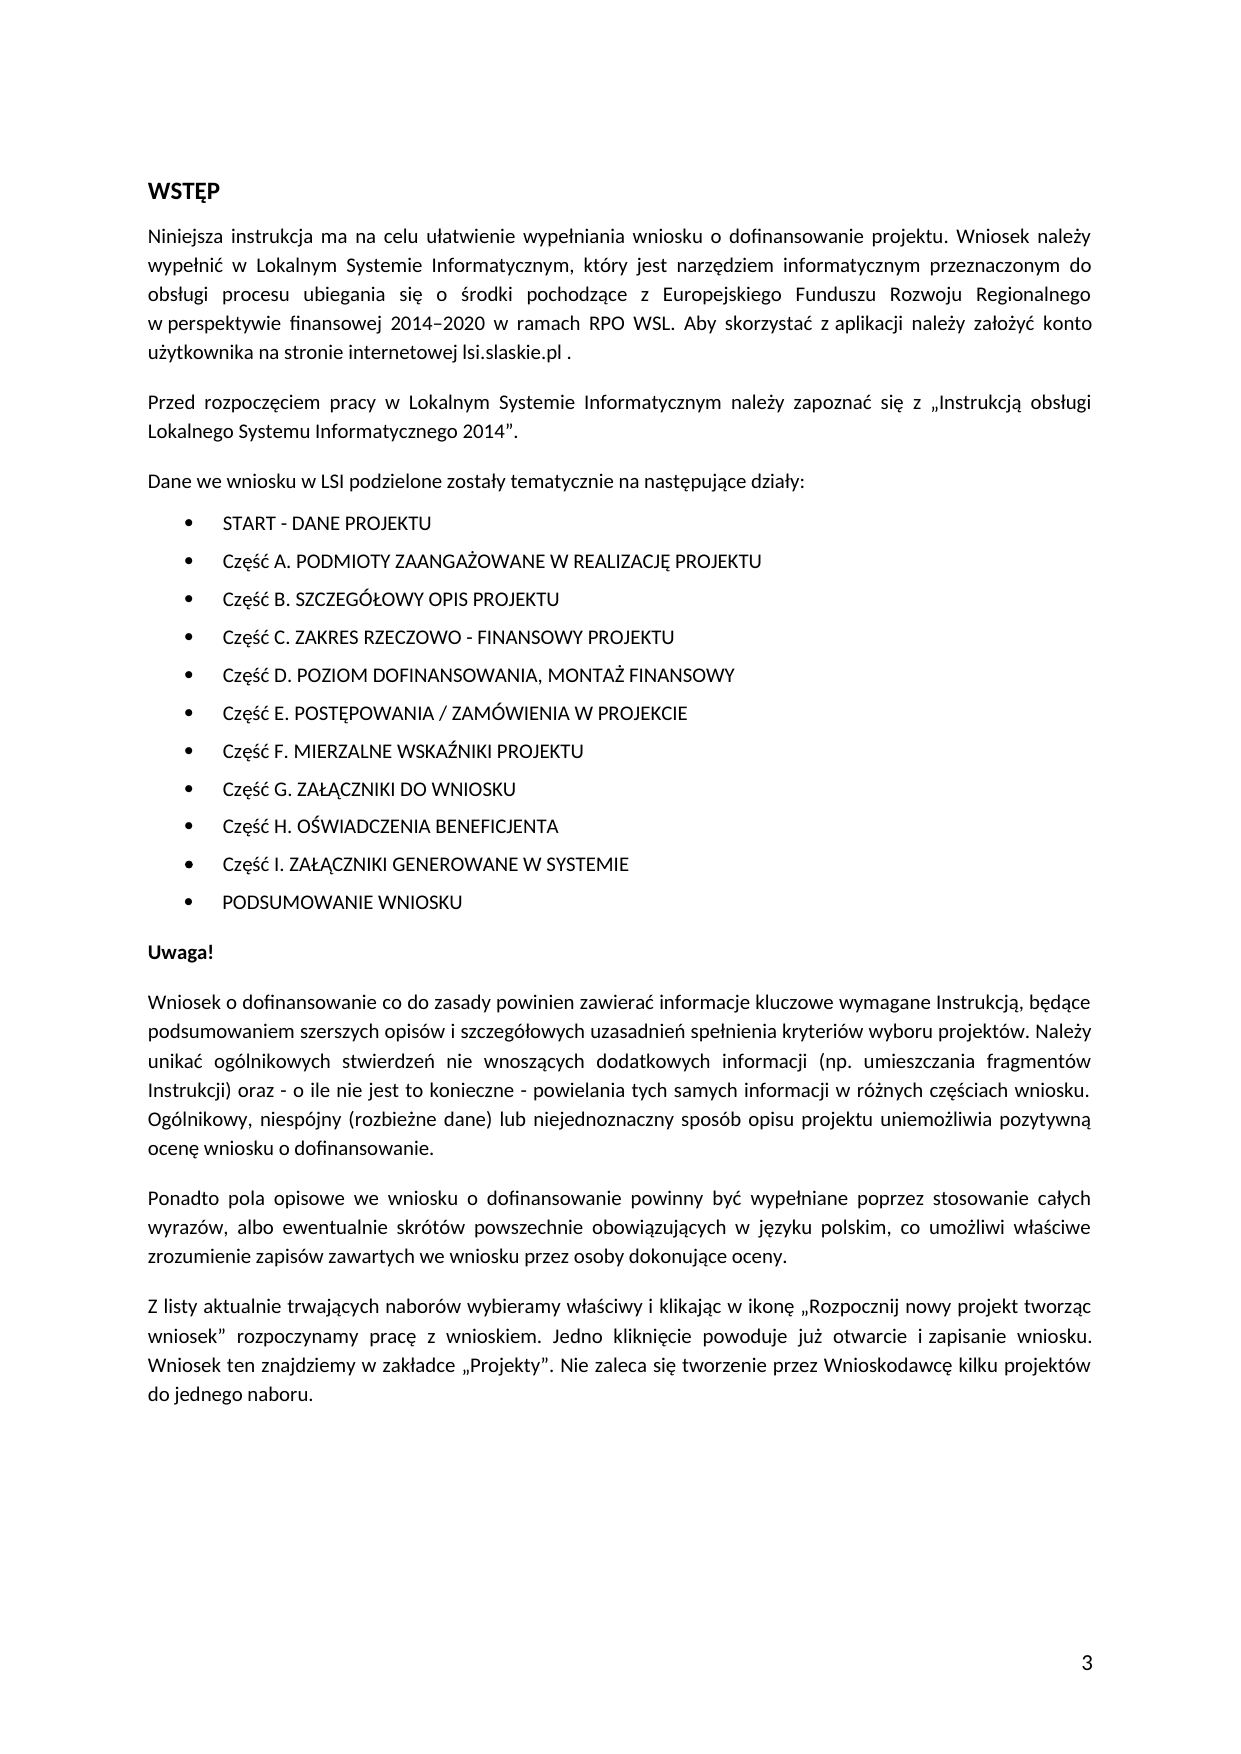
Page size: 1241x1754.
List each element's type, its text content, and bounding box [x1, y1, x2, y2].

text Uwaga! [148, 939, 1093, 965]
text Dane we wniosku w LSI podzielone zostały tematycznie na następujące działy: [148, 469, 1093, 494]
list Część A. PODMIOTY ZAANGAŻOWANE W REALIZACJĘ PROJEKTU [185, 548, 1093, 574]
list Część C. ZAKRES RZECZOWO - FINANSOWY PROJEKTU [185, 624, 1093, 649]
text Przed rozpoczęciem pracy w Lokalnym Systemie Informatycznym należy zapoznać się z „Instrukcją obsługi Lokalnego Systemu Informatycznego 2014”. [148, 389, 1093, 444]
list Część I. ZAŁĄCZNIKI GENEROWANE W SYSTEMIE [185, 852, 1093, 877]
list Część B. SZCZEGÓŁOWY OPIS PROJEKTU [185, 586, 1093, 612]
text Wniosek o dofinansowanie co do zasady powinien zawierać informacje kluczowe wymagane Instrukcją, będące podsumowaniem szerszych opisów i szczegółowych uzasadnień spełnienia kryteriów wyboru projektów. Należy unikać ogólnikowych stwierdzeń nie wnoszących dodatkowych informacji (np. umieszczania fragmentów Instrukcji) oraz - o ile nie jest to konieczne - powielania tych samych informacji w różnych częściach wniosku. Ogólnikowy, niespójny (rozbieżne dane) lub niejednoznaczny sposób opisu projektu uniemożliwia pozytywną ocenę wniosku o dofinansowanie. [148, 989, 1093, 1161]
list Część E. POSTĘPOWANIA / ZAMÓWIENIA W PROJEKCIE [185, 700, 1093, 725]
list Część H. OŚWIADCZENIA BENEFICJENTA [185, 814, 1093, 839]
list Część D. POZIOM DOFINANSOWANIA, MONTAŻ FINANSOWY [185, 662, 1093, 687]
list Część F. MIERZALNE WSKAŹNIKI PROJEKTU [185, 738, 1093, 763]
list PODSUMOWANIE WNIOSKU [185, 889, 1093, 915]
list Część G. ZAŁĄCZNIKI DO WNIOSKU [185, 776, 1093, 801]
list START - DANE PROJEKTU [185, 510, 1093, 536]
text WSTĘP [148, 175, 1093, 206]
text Ponadto pola opisowe we wniosku o dofinansowanie powinny być wypełniane poprzez stosowanie całych wyrazów, albo ewentualnie skrótów powszechnie obowiązujących w języku polskim, co umożliwi właściwe zrozumienie zapisów zawartych we wniosku przez osoby dokonujące oceny. [148, 1185, 1093, 1269]
text Z listy aktualnie trwających naborów wybieramy właściwy i klikając w ikonę „Rozpocznij nowy projekt tworząc wniosek” rozpoczynamy pracę z wnioskiem. Jedno kliknięcie powoduje już otwarcie i zapisanie wniosku. Wniosek ten znajdziemy w zakładce „Projekty”. Nie zaleca się tworzenie przez Wnioskodawcę kilku projektów do jednego naboru. [148, 1294, 1093, 1407]
text Niniejsza instrukcja ma na celu ułatwienie wypełniania wniosku o dofinansowanie projektu. Wniosek należy wypełnić w Lokalnym Systemie Informatycznym, który jest narzędziem informatycznym przeznaczonym do obsługi procesu ubiegania się o środki pochodzące z Europejskiego Funduszu Rozwoju Regionalnego w perspektywie finansowej 2014–2020 w ramach RPO WSL. Aby skorzystać z aplikacji należy założyć konto użytkownika na stronie internetowej lsi.slaskie.pl . [148, 223, 1093, 365]
